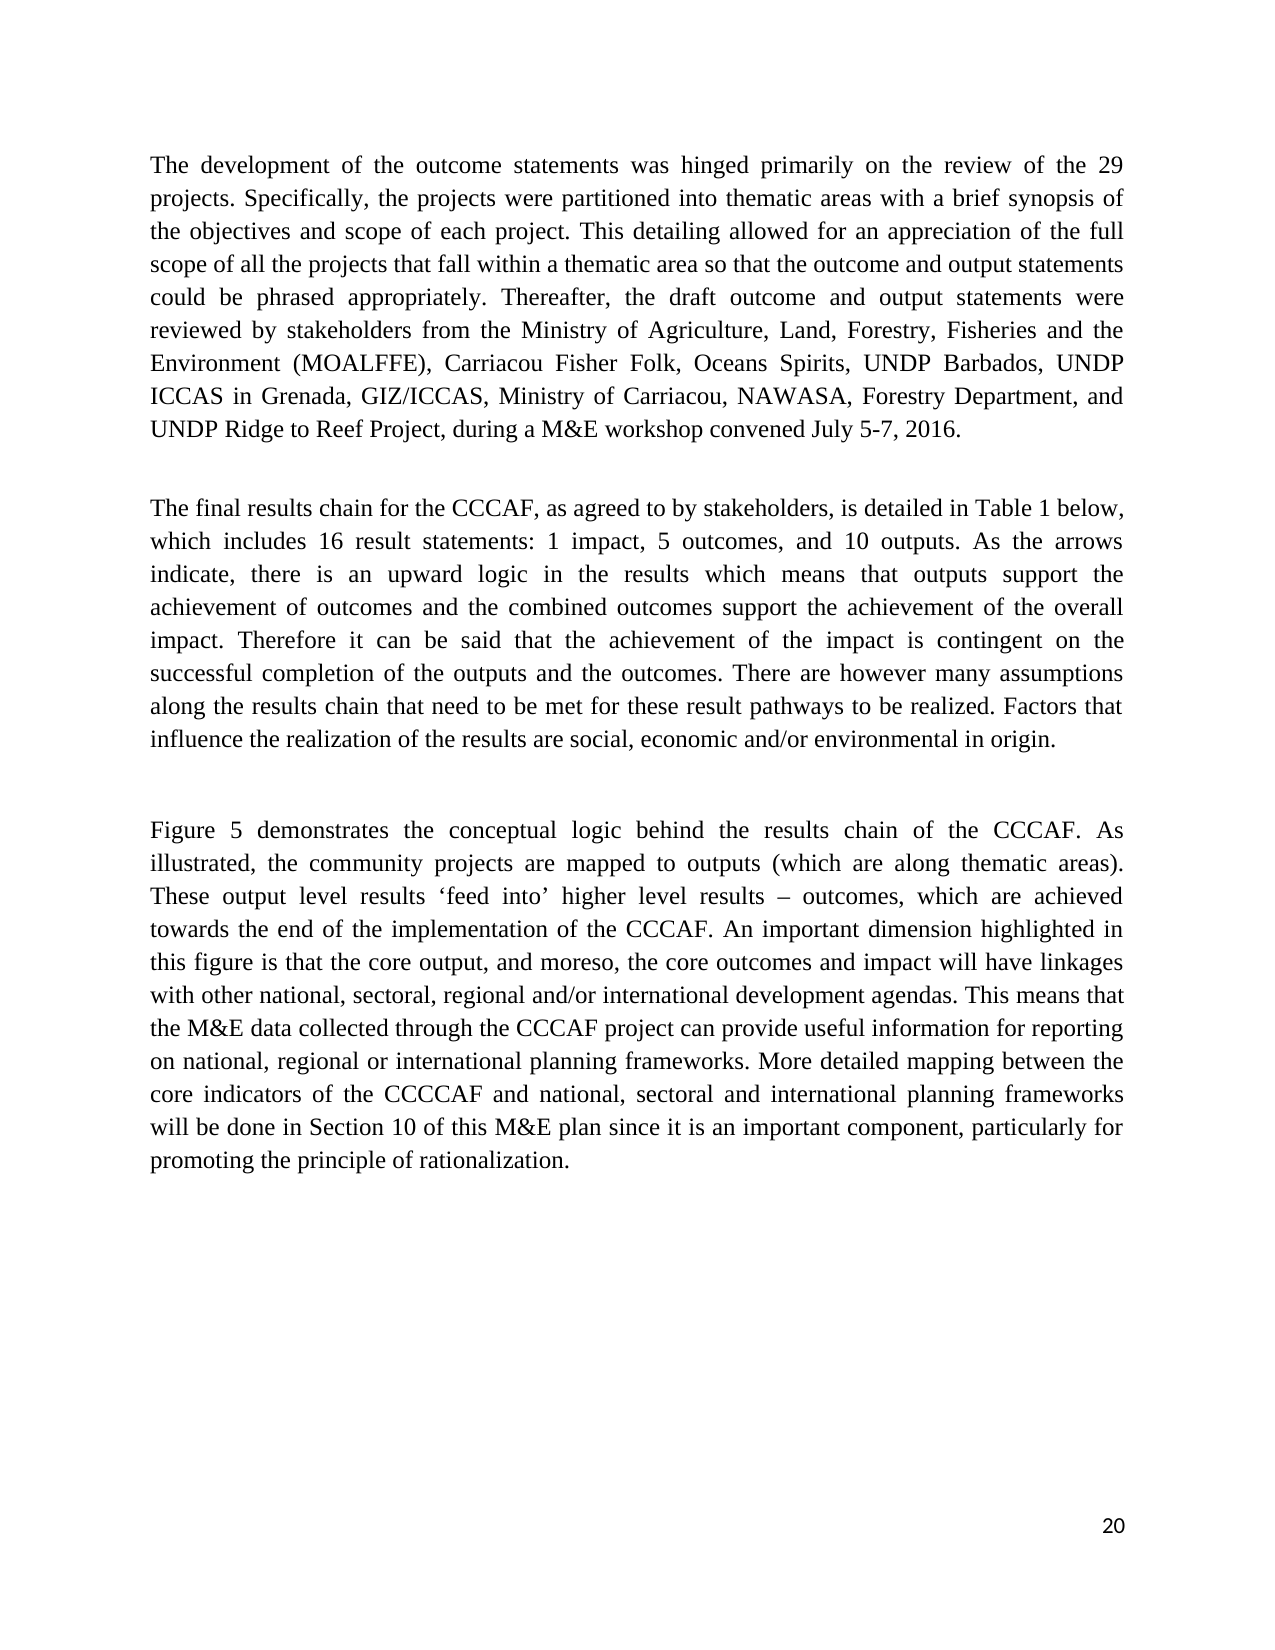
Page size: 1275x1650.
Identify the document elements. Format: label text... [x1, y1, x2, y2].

text The final results chain for the CCCAF, as agreed to by stakeholders, is detailed in Table 1 below, which includes 16 result statements: 1 impact, 5 outcomes, and 10 outputs. As the arrows indicate, there is an upward logic in the results which means that outputs support the achievement of outcomes and the combined outcomes support the achievement of the overall impact. Therefore it can be said that the achievement of the impact is contingent on the successful completion of the outputs and the outcomes. There are however many assumptions along the results chain that need to be met for these result pathways to be realized. Factors that influence the realization of the results are social, economic and/or environmental in origin. [150, 493, 1125, 753]
text Figure 5 demonstrates the conceptual logic behind the results chain of the CCCAF. As illustrated, the community projects are mapped to outputs (which are along thematic areas). These output level results ‘feed into’ higher level results – outcomes, which are achieved towards the end of the implementation of the CCCAF. An important dimension highlighted in this figure is that the core output, and moreso, the core outcomes and impact will have linkages with other national, sectoral, regional and/or international development agendas. This means that the M&E data collected through the CCCAF project can provide useful information for reporting on national, regional or international planning frameworks. More detailed mapping between the core indicators of the CCCCAF and national, sectoral and international planning frameworks will be done in Section 10 of this M&E plan since it is an important component, particularly for promoting the principle of rationalization. [150, 815, 1125, 1174]
text The development of the outcome statements was hinged primarily on the review of the 29 projects. Specifically, the projects were partitioned into thematic areas with a brief synopsis of the objectives and scope of each project. This detailing allowed for an appreciation of the full scope of all the projects that fall within a thematic area so that the outcome and output statements could be phrased appropriately. Thereafter, the draft outcome and output statements were reviewed by stakeholders from the Ministry of Agriculture, Land, Forestry, Fisheries and the Environment (MOALFFE), Carriacou Fisher Folk, Oceans Spirits, UNDP Barbados, UNDP ICCAS in Grenada, GIZ/ICCAS, Ministry of Carriacou, NAWASA, Forestry Department, and UNDP Ridge to Reef Project, during a M&E workshop convened July 5-7, 2016. [150, 150, 1125, 443]
